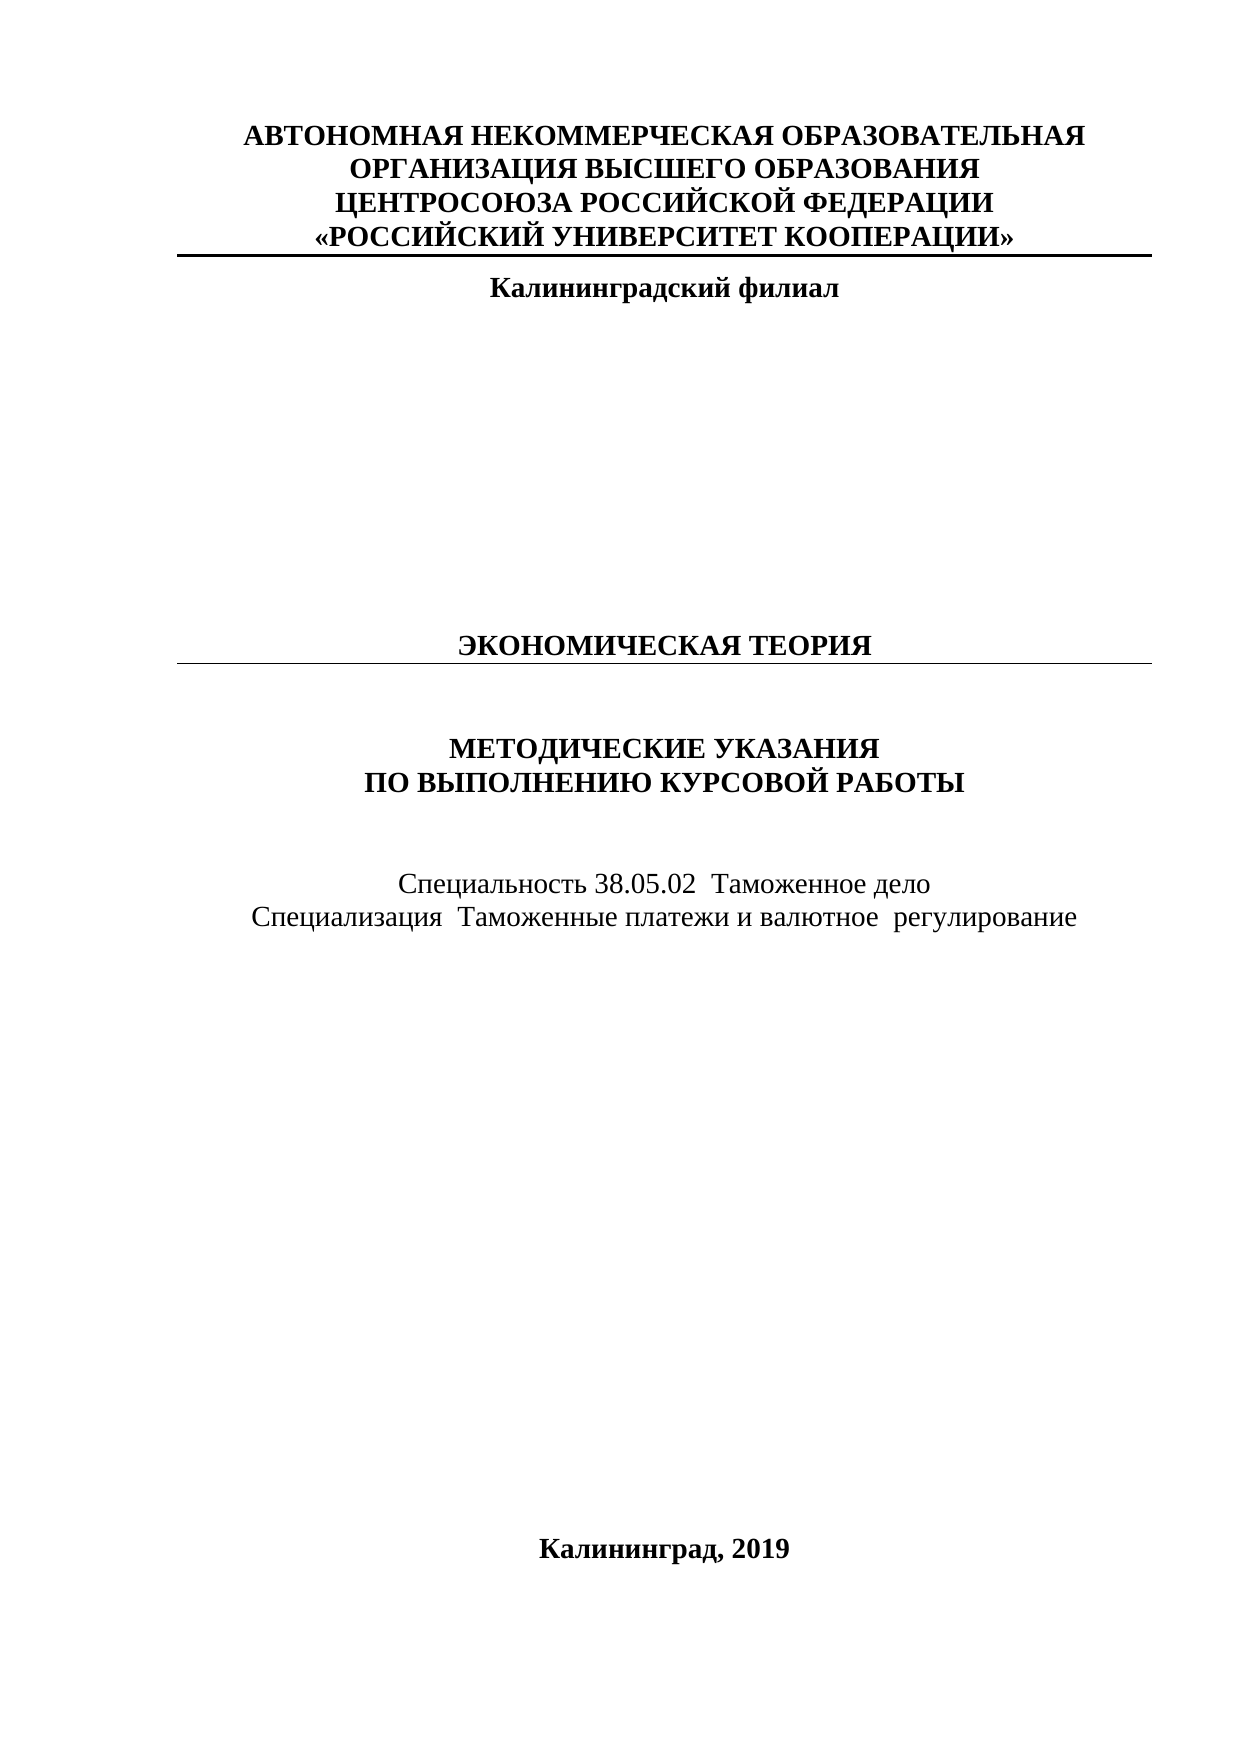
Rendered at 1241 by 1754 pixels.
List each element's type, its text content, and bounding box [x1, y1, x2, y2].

text Калининградский филиал [177, 270, 1152, 303]
text Специальность 38.05.02 Таможенное дело [177, 866, 1152, 899]
text МЕТОДИЧЕСКИЕ УКАЗАНИЯ [177, 732, 1152, 765]
text АВТОНОМНАЯ НЕКОММЕРЧЕСКАЯ ОБРАЗОВАТЕЛЬНАЯ [177, 118, 1152, 152]
text ПО ВЫПОЛНЕНИЮ курсовой работы [177, 765, 1152, 799]
text Экономическая теория [177, 628, 1152, 663]
text «РОССИЙСКИЙ УНИВЕРСИТЕТ КООПЕРАЦИИ» [177, 219, 1152, 254]
text ОРГАНИЗАЦИЯ ВЫСШЕГО ОБРАЗОВАНИЯ [177, 152, 1152, 185]
text Специализация Таможенные платежи и валютное регулирование [177, 899, 1152, 933]
text Калининград, 2019 [177, 1531, 1152, 1565]
text ЦЕНТРОСОЮЗА РОССИЙСКОЙ ФЕДЕРАЦИИ [177, 185, 1152, 219]
